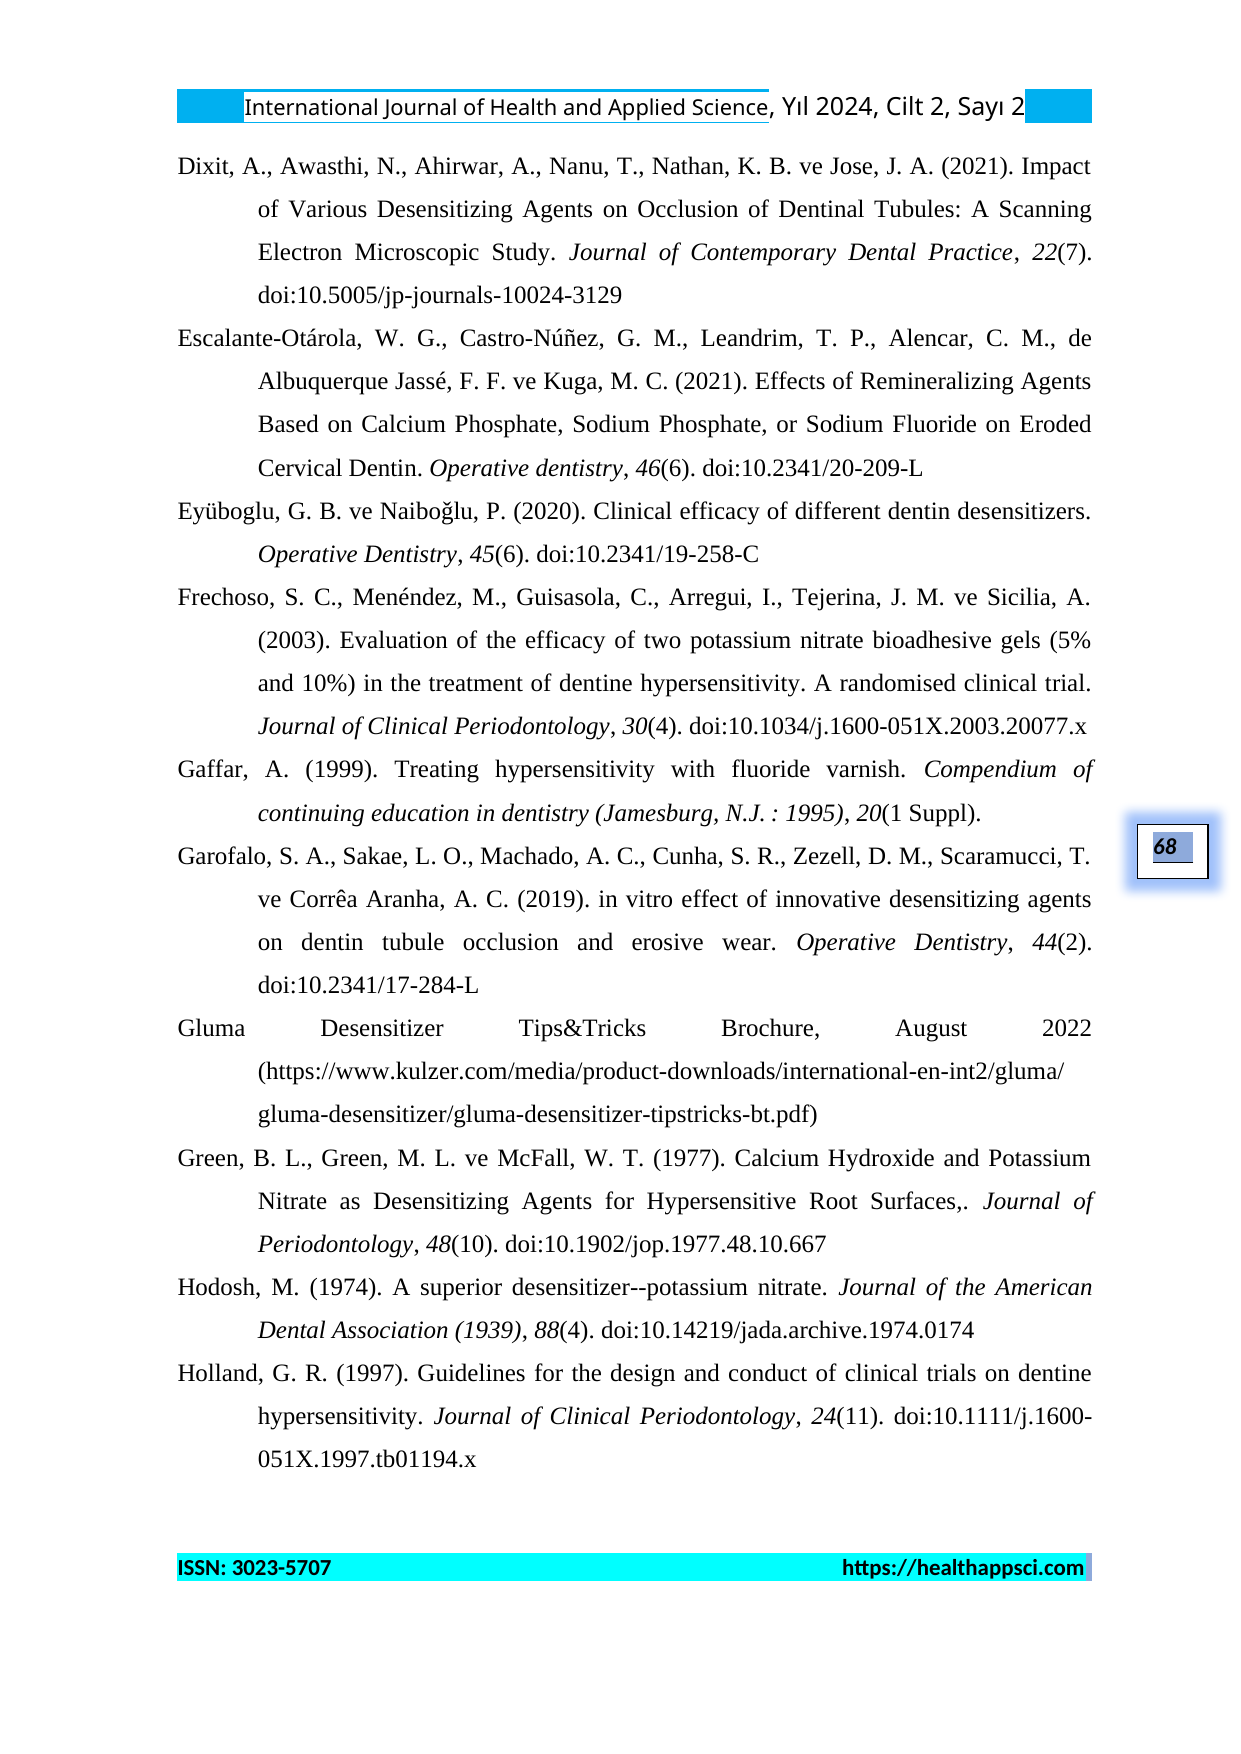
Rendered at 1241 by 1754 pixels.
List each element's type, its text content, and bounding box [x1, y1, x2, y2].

text Hodosh, M. (1974). A superior desensitizer--potassium nitrate. Journal of the American Dental Association (1939), 88(4). doi:10.14219/jada.archive.1974.0174 [177, 1272, 1092, 1344]
text Garofalo, S. A., Sakae, L. O., Machado, A. C., Cunha, S. R., Zezell, D. M., Scaramucci, T. ve Corrêa Aranha, A. C. (2019). in vitro effect of innovative desensitizing agents on dentin tubule occlusion and erosive wear. Operative Dentistry, 44(2). doi:10.2341/17-284-L [177, 841, 1092, 999]
text Gaffar, A. (1999). Treating hypersensitivity with fluoride varnish. Compendium of continuing education in dentistry (Jamesburg, N.J. : 1995), 20(1 Suppl). [177, 754, 1092, 826]
text Holland, G. R. (1997). Guidelines for the design and conduct of clinical trials on dentine hypersensitivity. Journal of Clinical Periodontology, 24(11). doi:10.1111/j.1600-051X.1997.tb01194.x [177, 1358, 1092, 1473]
text Green, B. L., Green, M. L. ve McFall, W. T. (1977). Calcium Hydroxide and Potassium Nitrate as Desensitizing Agents for Hypersensitive Root Surfaces,. Journal of Periodontology, 48(10). doi:10.1902/jop.1977.48.10.667 [177, 1143, 1092, 1258]
text Gluma Desensitizer Tips&Tricks Brochure, August 2022 (https://www.kulzer.com/media/product-downloads/international-en-int2/gluma/gluma-desensitizer/gluma-desensitizer-tipstricks-bt.pdf) [177, 1013, 1092, 1128]
text Frechoso, S. C., Menéndez, M., Guisasola, C., Arregui, I., Tejerina, J. M. ve Sicilia, A. (2003). Evaluation of the efficacy of two potassium nitrate bioadhesive gels (5% and 10%) in the treatment of dentine hypersensitivity. A randomised clinical trial. Journal of Clinical Periodontology, 30(4). doi:10.1034/j.1600-051X.2003.20077.x [177, 582, 1092, 740]
text Escalante-Otárola, W. G., Castro-Núñez, G. M., Leandrim, T. P., Alencar, C. M., de Albuquerque Jassé, F. F. ve Kuga, M. C. (2021). Effects of Remineralizing Agents Based on Calcium Phosphate, Sodium Phosphate, or Sodium Fluoride on Eroded Cervical Dentin. Operative dentistry, 46(6). doi:10.2341/20-209-L [177, 323, 1092, 481]
text Dixit, A., Awasthi, N., Ahirwar, A., Nanu, T., Nathan, K. B. ve Jose, J. A. (2021). Impact of Various Desensitizing Agents on Occlusion of Dentinal Tubules: A Scanning Electron Microscopic Study. Journal of Contemporary Dental Practice, 22(7). doi:10.5005/jp-journals-10024-3129 [177, 151, 1092, 309]
text Eyüboglu, G. B. ve Naiboǧlu, P. (2020). Clinical efficacy of different dentin desensitizers. Operative Dentistry, 45(6). doi:10.2341/19-258-C [177, 496, 1092, 568]
